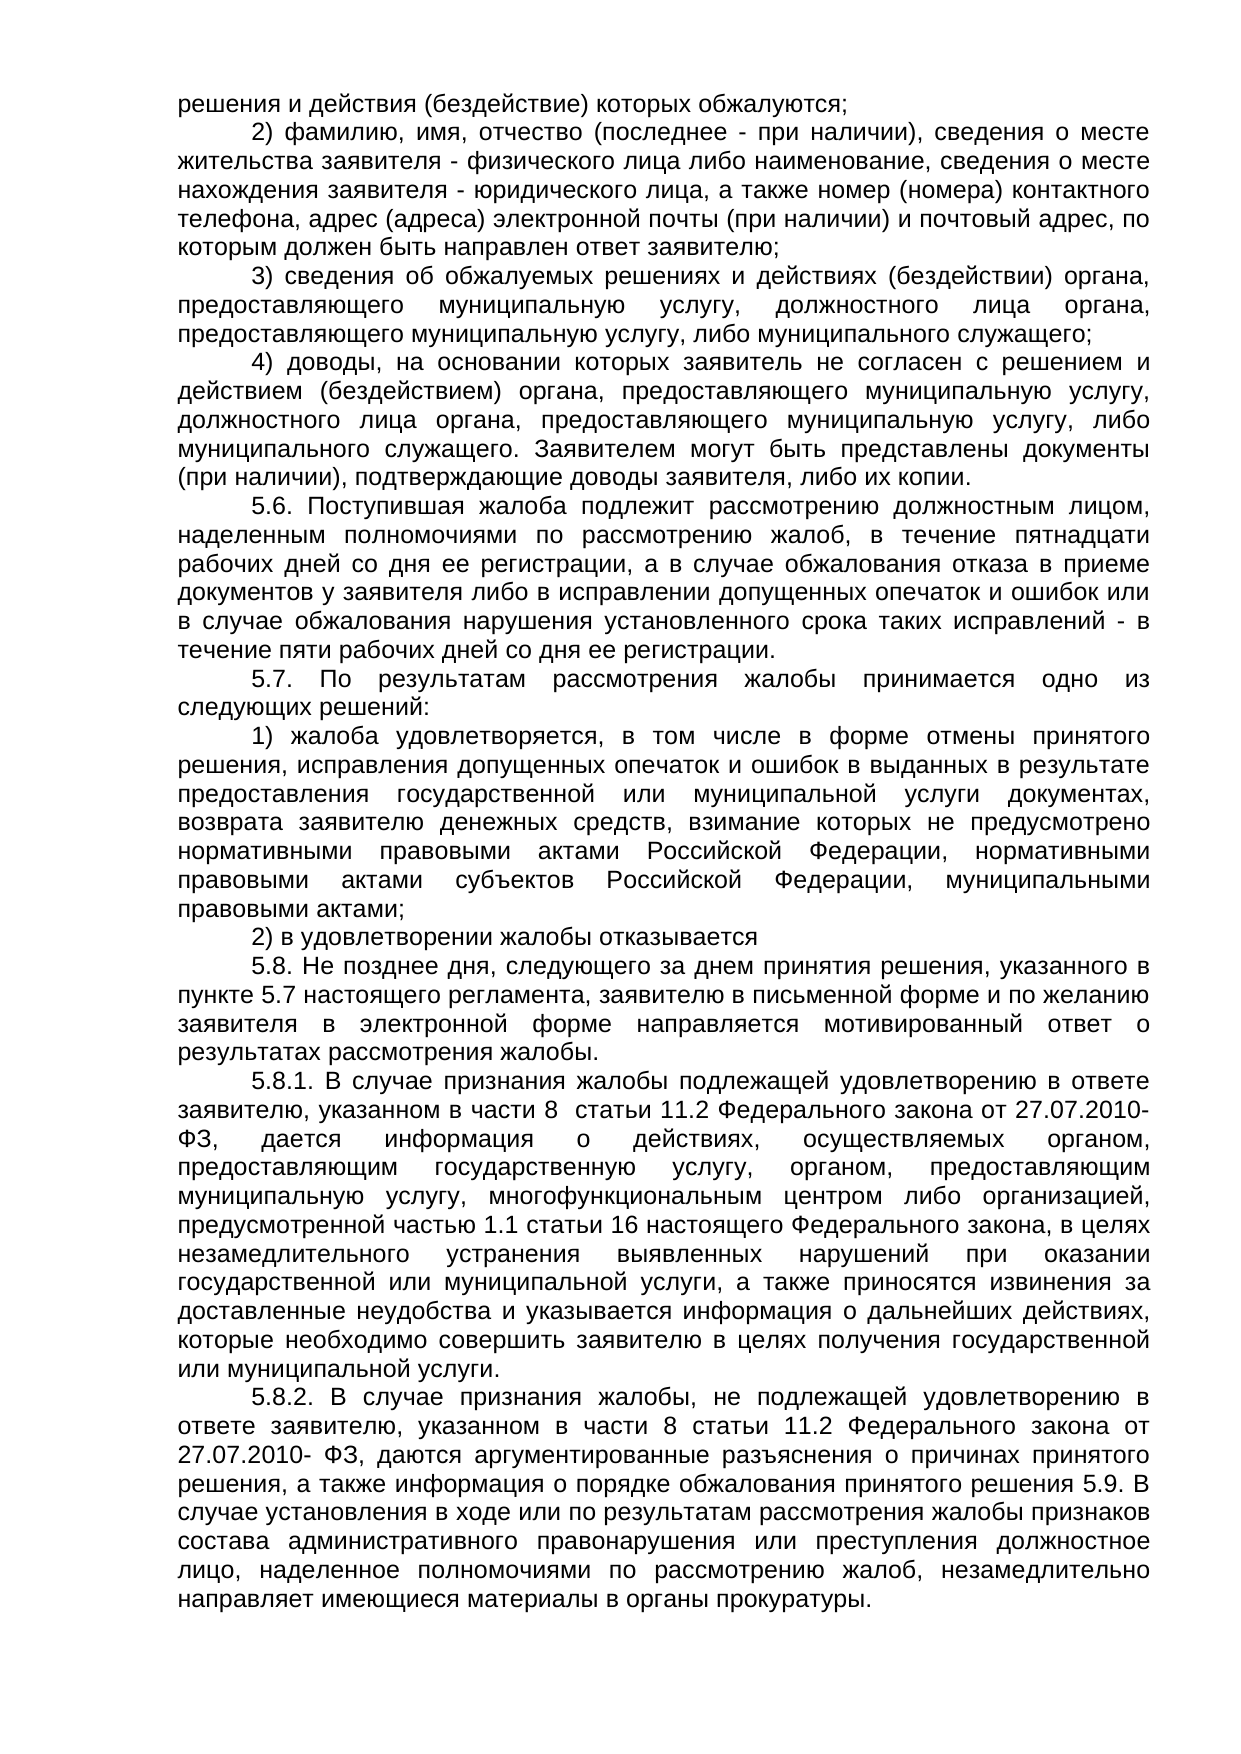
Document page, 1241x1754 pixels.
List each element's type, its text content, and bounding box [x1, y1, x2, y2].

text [177, 89, 1152, 117]
text 5.8.1. В случае признания жалобы подлежащей удовлетворению в ответе заявителю, указанном в части 8 статьи 11.2 Федерального закона от 27.07.2010- ФЗ, дается информация о действиях, осуществляемых органом, предоставляющим государственную услугу, органом, предоставляющим муниципальную услугу, многофункциональным центром либо организацией, предусмотренной частью 1.1 статьи 16 настоящего Федерального закона, в целях незамедлительного устранения выявленных нарушений при оказании государственной или муниципальной услуги, а также приносятся извинения за доставленные неудобства и указывается информация о дальнейших действиях, которые необходимо совершить заявителю в целях получения государственной или муниципальной услуги. [177, 1066, 1152, 1382]
text 2) в удовлетворении жалобы отказывается [177, 922, 1152, 951]
text 5.8. Не позднее дня, следующего за днем принятия решения, указанного в пункте 5.7 настоящего регламента, заявителю в письменной форме и по желанию заявителя в электронной форме направляется мотивированный ответ о результатах рассмотрения жалобы. [177, 951, 1152, 1066]
text 4) доводы, на основании которых заявитель не согласен с решением и действием (бездействием) органа, предоставляющего муниципальную услугу, должностного лица органа, предоставляющего муниципальную услугу, либо муниципального служащего. Заявителем могут быть представлены документы (при наличии), подтверждающие доводы заявителя, либо их копии. [177, 347, 1152, 491]
text 1) жалоба удовлетворяется, в том числе в форме отмены принятого решения, исправления допущенных опечаток и ошибок в выданных в результате предоставления государственной или муниципальной услуги документах, возврата заявителю денежных средств, взимание которых не предусмотрено нормативными правовыми актами Российской Федерации, нормативными правовыми актами субъектов Российской Федерации, муниципальными правовыми актами; [177, 721, 1152, 922]
text 5.8.2. В случае признания жалобы, не подлежащей удовлетворению в ответе заявителю, указанном в части 8 статьи 11.2 Федерального закона от 27.07.2010- ФЗ, даются аргументированные разъяснения о причинах принятого решения, а также информация о порядке обжалования принятого решения 5.9. В случае установления в ходе или по результатам рассмотрения жалобы признаков состава административного правонарушения или преступления должностное лицо, наделенное полномочиями по рассмотрению жалоб, незамедлительно направляет имеющиеся материалы в органы прокуратуры. [177, 1382, 1152, 1612]
text 2) фамилию, имя, отчество (последнее - при наличии), сведения о месте жительства заявителя - физического лица либо наименование, сведения о месте нахождения заявителя - юридического лица, а также номер (номера) контактного телефона, адрес (адреса) электронной почты (при наличии) и почтовый адрес, по которым должен быть направлен ответ заявителю; [177, 117, 1152, 261]
text 3) сведения об обжалуемых решениях и действиях (бездействии) органа, предоставляющего муниципальную услугу, должностного лица органа, предоставляющего муниципальную услугу, либо муниципального служащего; [177, 261, 1152, 347]
text 5.7. По результатам рассмотрения жалобы принимается одно из следующих решений: [177, 664, 1152, 721]
text 5.6. Поступившая жалоба подлежит рассмотрению должностным лицом, наделенным полномочиями по рассмотрению жалоб, в течение пятнадцати рабочих дней со дня ее регистрации, а в случае обжалования отказа в приеме документов у заявителя либо в исправлении допущенных опечаток и ошибок или в случае обжалования нарушения установленного срока таких исправлений - в течение пяти рабочих дней со дня ее регистрации. [177, 491, 1152, 664]
